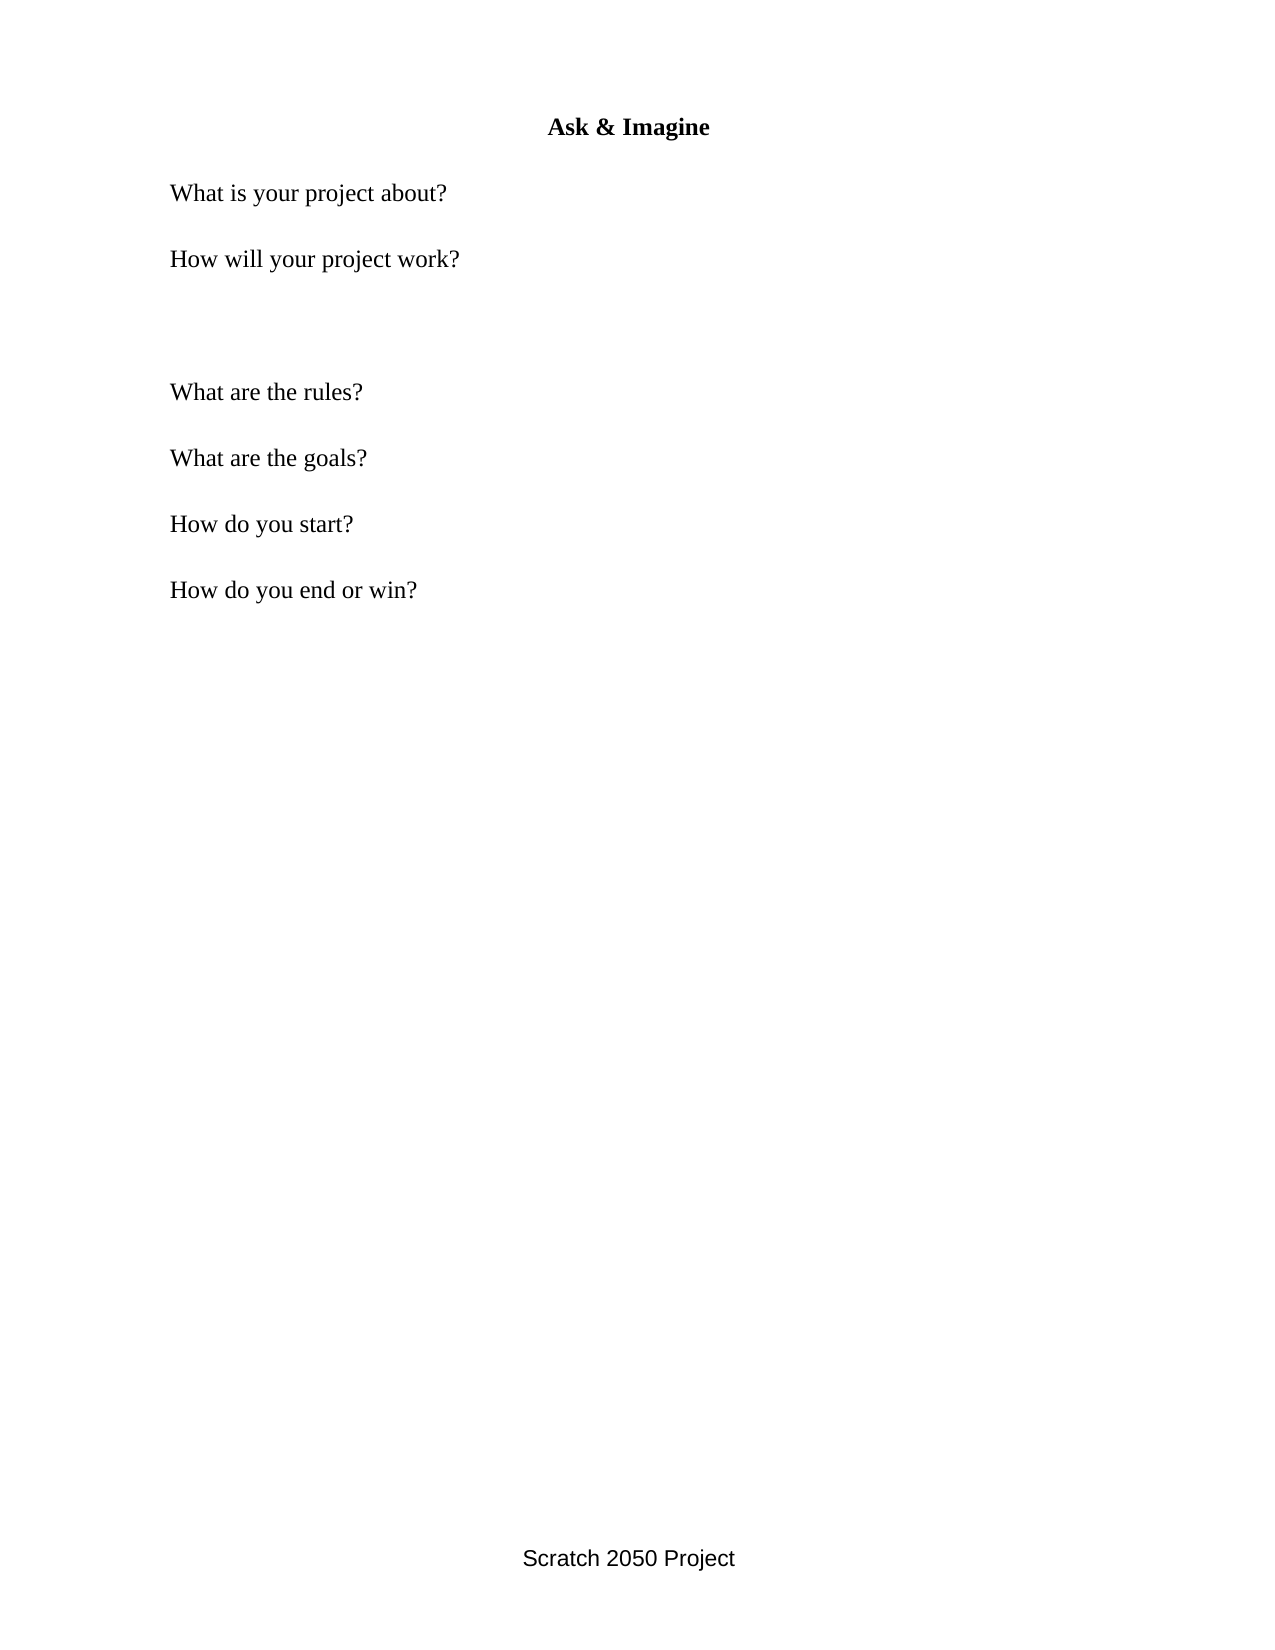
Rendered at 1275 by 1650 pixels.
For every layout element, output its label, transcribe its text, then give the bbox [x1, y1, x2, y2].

text How do you start? [169, 509, 1087, 537]
text What is your project about? [169, 178, 1087, 207]
text How will your project work? [169, 244, 1087, 273]
text What are the rules? [169, 377, 1087, 405]
text What are the goals? [169, 443, 1087, 471]
text Ask & Imagine [169, 112, 1087, 141]
text How do you end or win? [169, 575, 1087, 603]
